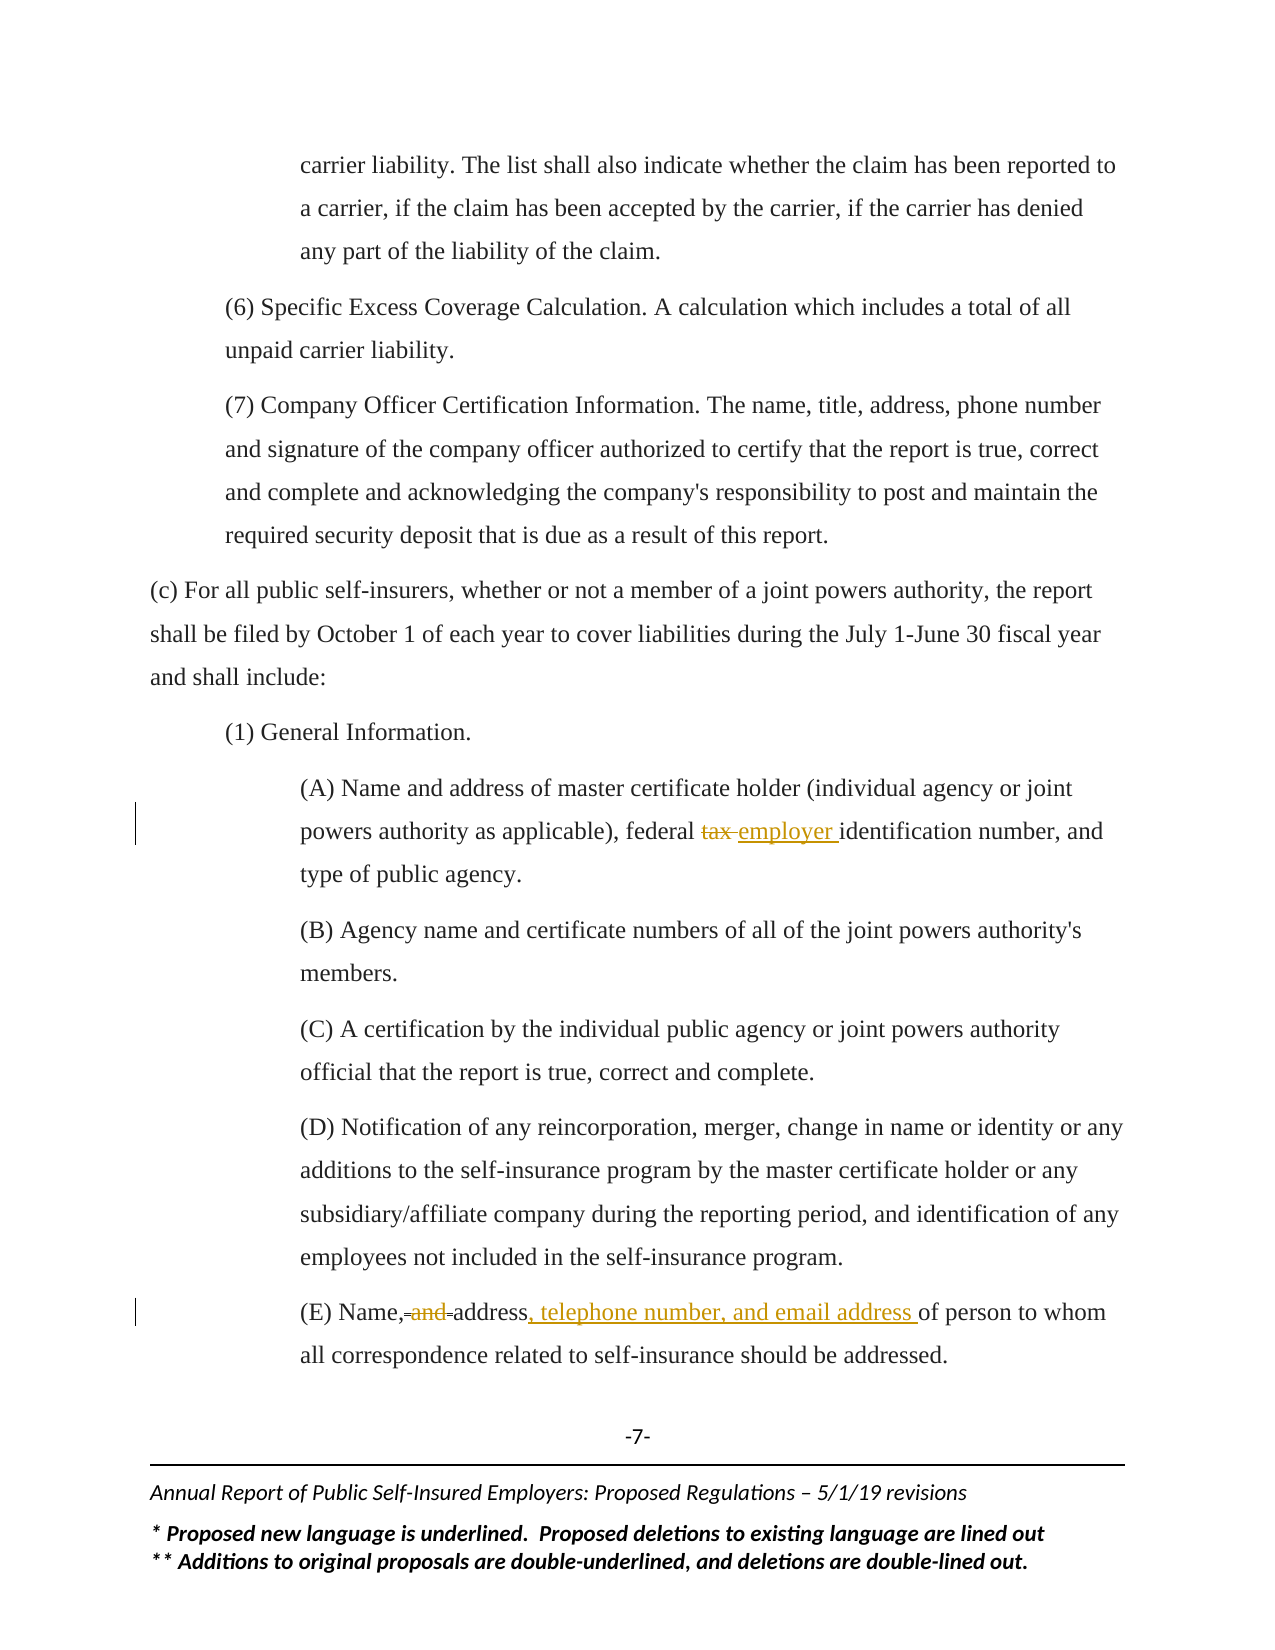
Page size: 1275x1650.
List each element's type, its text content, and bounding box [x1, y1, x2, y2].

text (7) Company Officer Certification Information. The name, title, address, phone number and signature of the company officer authorized to certify that the report is true, correct and complete and acknowledging the company's responsibility to post and maintain the required security deposit that is due as a result of this report. [225, 391, 1125, 549]
text (c) For all public self-insurers, whether or not a member of a joint powers authority, the report shall be filed by October 1 of each year to cover liabilities during the July 1-June 30 fiscal year and shall include: [150, 576, 1125, 691]
text (6) Specific Excess Coverage Calculation. A calculation which includes a total of all unpaid carrier liability. [225, 292, 1125, 364]
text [300, 150, 1125, 265]
text (E) Name, addressof person to whom all correspondence related to self-insurance should be addressed. [300, 1297, 1125, 1369]
text (C) A certification by the individual public agency or joint powers authority official that the report is true, correct and complete. [300, 1014, 1125, 1086]
text (B) Agency name and certificate numbers of all of the joint powers authority's members. [300, 915, 1125, 987]
text (A) Name and address of master certificate holder (individual agency or joint powers authority as applicable), federal identification number, and type of public agency. [300, 773, 1125, 888]
text (1) General Information. [225, 717, 1125, 746]
text (D) Notification of any reincorporation, merger, change in name or identity or any additions to the self-insurance program by the master certificate holder or any subsidiary/affiliate company during the reporting period, and identification of any employees not included in the self-insurance program. [300, 1112, 1125, 1271]
